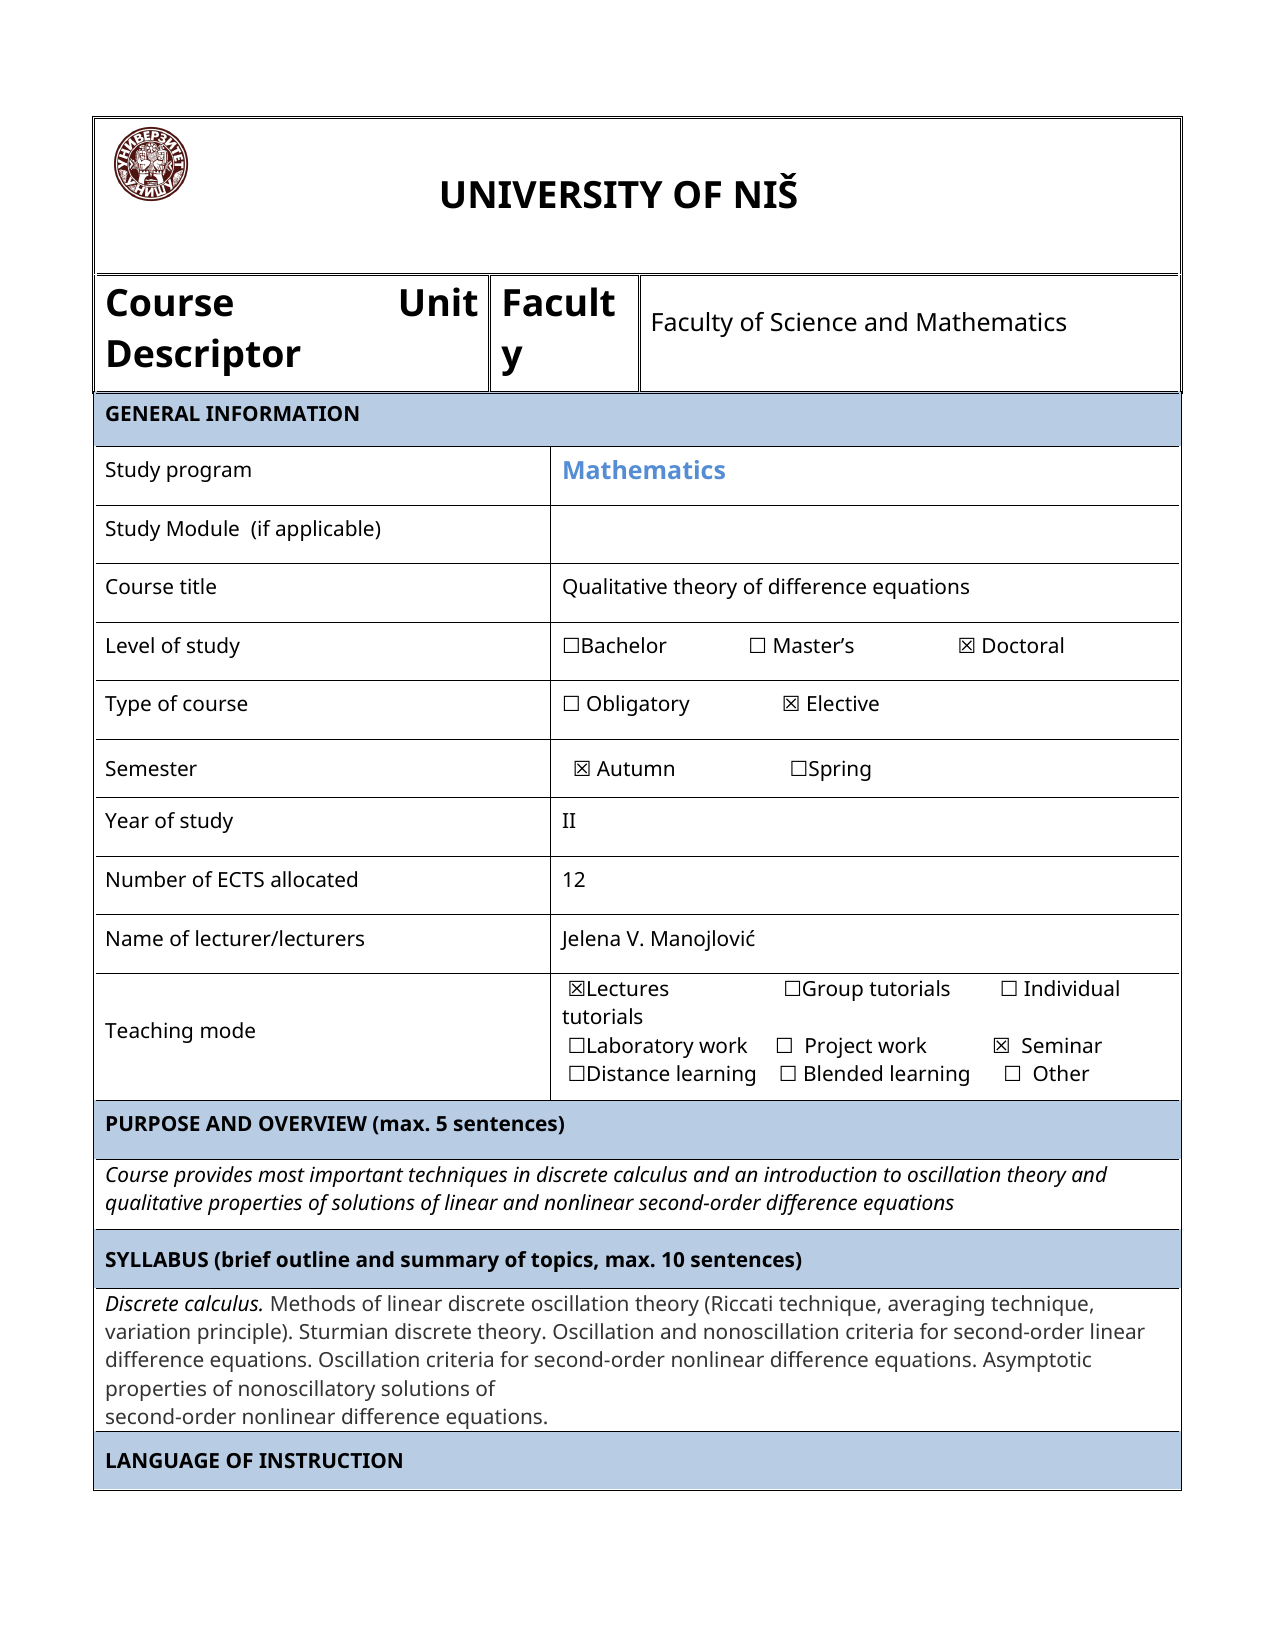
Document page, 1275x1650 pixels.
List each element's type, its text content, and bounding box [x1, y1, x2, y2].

table_cell PURPOSE AND OVERVIEW (max. 5 sentences) [94, 1100, 1181, 1159]
table_cell SYLLABUS (brief outline and summary of topics, max. 10 sentences) [94, 1229, 1181, 1288]
table_cell Bachelor Master’s Doctoral [551, 622, 1181, 680]
table_cell Level of study [94, 622, 550, 680]
table_cell 12 [551, 856, 1181, 914]
table_cell Year of study [94, 797, 550, 856]
table_cell Discrete calculus. Methods of linear discrete oscillation theory (Riccati technique, averaging technique, variation principle). Sturmian discrete theory. Oscillation and nonoscillation criteria for second-order linear difference equations. Oscillation criteria for second-order nonlinear difference equations. Asymptotic properties of nonoscillatory solutions of second-order nonlinear difference equations. [94, 1288, 1181, 1431]
table_cell Study Module (if applicable) [94, 505, 550, 563]
table_cell Teaching mode [94, 973, 550, 1100]
table_cell Lectures Group tutorials Individual tutorials Laboratory work Project work Seminar Distance learning Blended learning Other [551, 973, 1181, 1100]
table_cell [551, 505, 1181, 563]
table_cell Qualitative theory of difference equations [551, 563, 1181, 622]
table_cell Mathematics [551, 446, 1181, 504]
table_cell Study program [94, 446, 550, 504]
table_cell Faculty of Science and Mathematics [639, 273, 1181, 391]
table_cell Jelena V. Manojlović [551, 914, 1181, 973]
table_cell Course title [94, 563, 550, 622]
table_header UNIVERSITY OF NIŠ [95, 119, 1180, 273]
table_cell Semester [94, 739, 550, 797]
table_cell Autumn Spring [551, 739, 1181, 797]
table_cell Obligatory Elective [551, 680, 1181, 739]
table_cell Faculty [491, 276, 638, 391]
table_cell Name of lecturer/lecturers [94, 914, 550, 973]
table_cell GENERAL INFORMATION [94, 391, 1181, 446]
table_cell Course Unit Descriptor [94, 273, 490, 391]
table_cell Number of ECTS allocated [94, 856, 550, 914]
table_cell LANGUAGE OF INSTRUCTION [94, 1431, 1181, 1489]
table_cell Type of course [94, 680, 550, 739]
table_cell Course provides most important techniques in discrete calculus and an introduction to oscillation theory and qualitative properties of solutions of linear and nonlinear second-order difference equations [94, 1159, 1181, 1229]
table_cell II [551, 797, 1181, 856]
